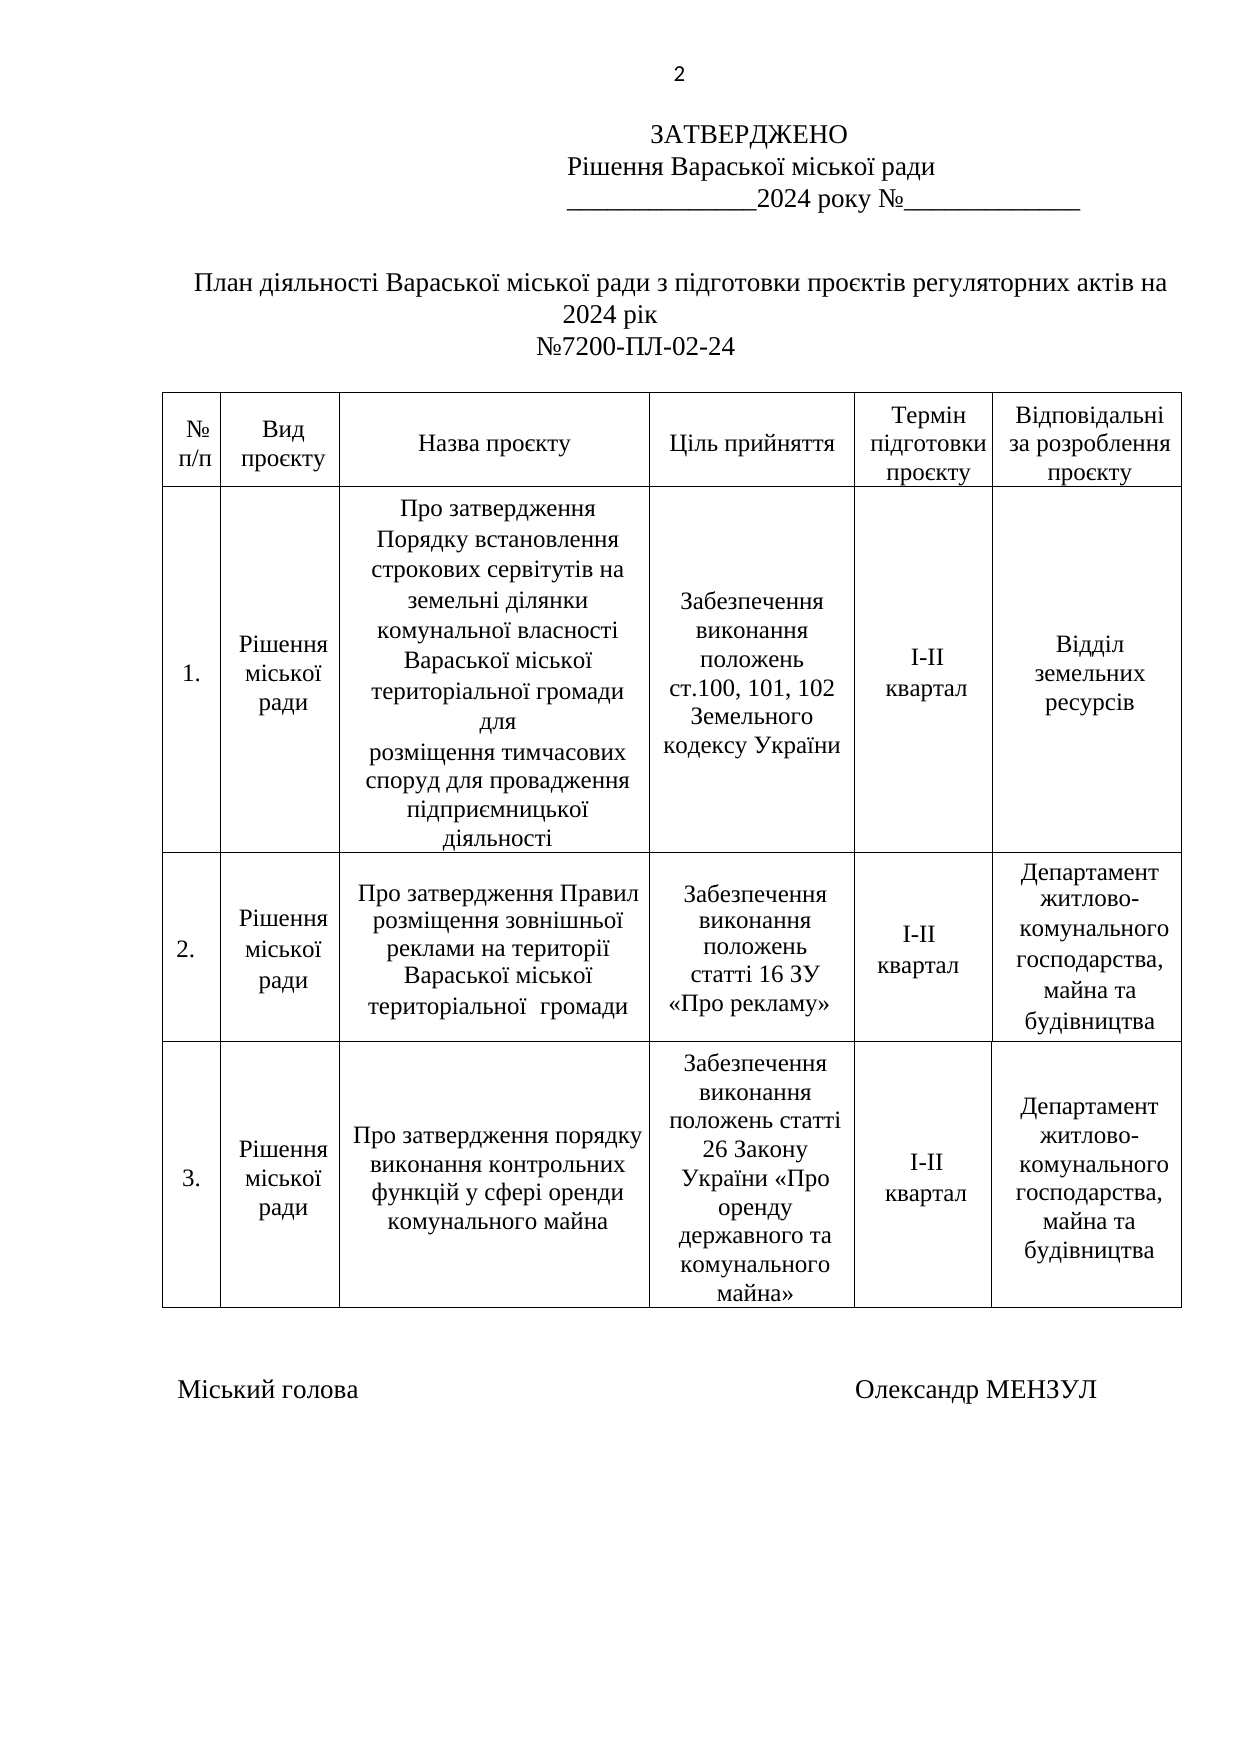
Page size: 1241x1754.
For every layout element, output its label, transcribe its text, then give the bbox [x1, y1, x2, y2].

table_header Назва проєкту [340, 393, 649, 486]
table_cell Забезпечення виконання положень ст.100, 101, 102 Земельного кодексу України [650, 487, 854, 852]
text План діяльності Вараської міської ради з підготовки проєктів регуляторних актів на 2024 рік [193, 266, 1181, 329]
table_cell Рішення міської ради [221, 853, 339, 1041]
text №7200-ПЛ-02-24 [272, 330, 1181, 361]
table_cell Про затвердження Правил розміщення зовнішньої реклами на території Вараської міської територіальної громади [340, 853, 649, 1041]
table_cell Відділ земельних ресурсів [993, 487, 1181, 852]
table_header Ціль прийняття [650, 393, 854, 486]
table_cell Забезпечення виконання положень статті 16 ЗУ «Про рекламу» [650, 853, 854, 1041]
table_cell Про затвердження Порядку встановлення строкових сервітутів на земельні ділянки комунальної власності Вараської міської територіальної громади для розміщення тимчасових споруд для провадження підприємницької діяльності [340, 487, 649, 852]
table_cell Департамент житлово- комунального господарства, майна та будівництва [992, 1042, 1181, 1307]
table_cell І-ІІ квартал [855, 853, 992, 1041]
table_cell Рішення міської ради [221, 487, 339, 852]
table_cell І-ІІ квартал [855, 1042, 991, 1307]
table_header Вид проєкту [221, 393, 339, 486]
table_cell Забезпечення виконання положень статті 26 Закону України «Про оренду державного та комунального майна» [650, 1042, 854, 1307]
table_cell 3. [163, 1042, 220, 1307]
table_cell Рішення міської ради [221, 1042, 339, 1307]
table_header Відповідальні за розроблення проєкту [993, 393, 1181, 486]
table_cell 1. [163, 487, 220, 852]
text Рішення Вараської міської ради [202, 150, 1174, 181]
table_cell Департамент житлово- комунального господарства, майна та будівництва [993, 853, 1181, 1041]
table_header Термін підготовки проєкту [855, 393, 992, 486]
table_cell 2. [163, 853, 220, 1041]
text ЗАТВЕРДЖЕНО [177, 118, 1174, 149]
text Міський голова Олександр МЕНЗУЛ [177, 1373, 1174, 1404]
text ______________2024 року №_____________ [202, 182, 1174, 213]
table_cell Про затвердження порядку виконання контрольних функцій у сфері оренди комунального майна [340, 1042, 649, 1307]
table_header № п/п [163, 393, 220, 486]
table_cell І-ІІ квартал [855, 487, 992, 852]
